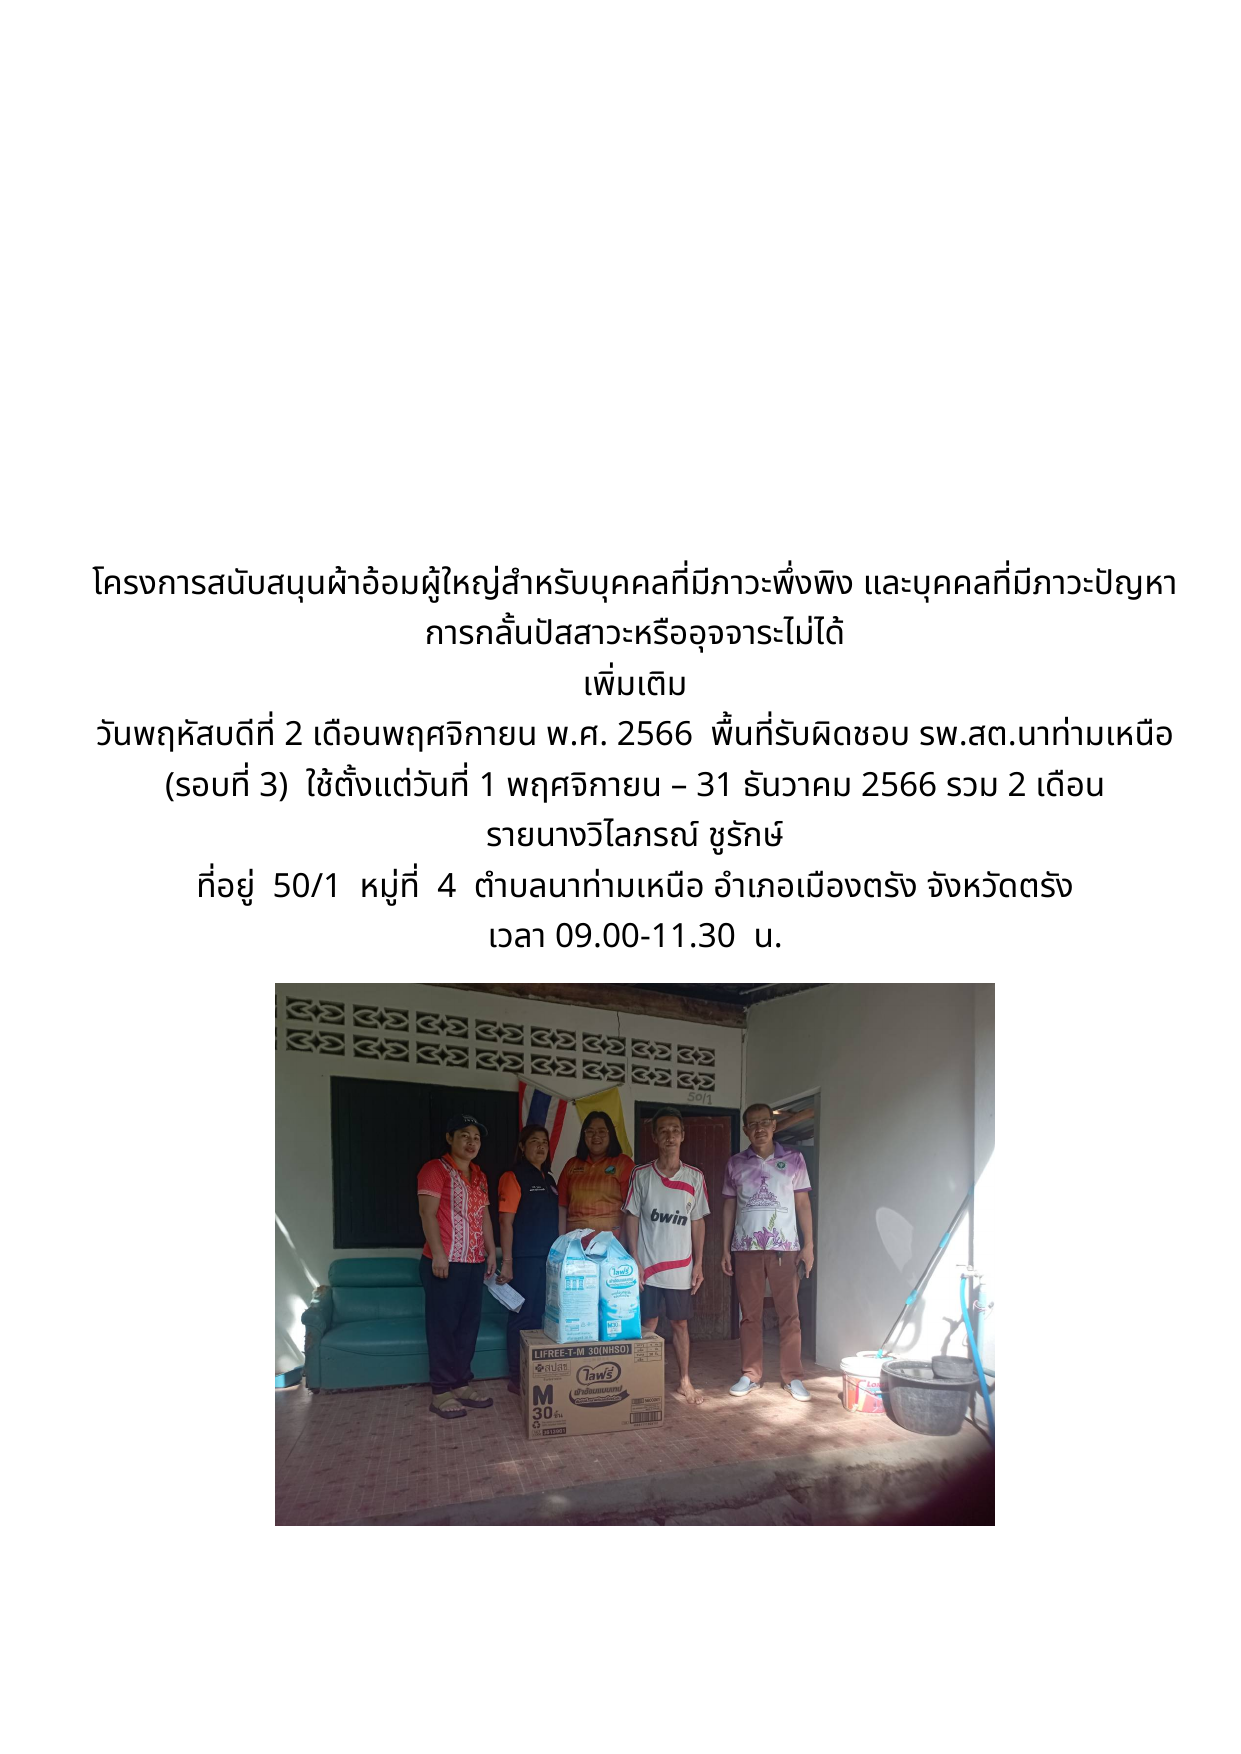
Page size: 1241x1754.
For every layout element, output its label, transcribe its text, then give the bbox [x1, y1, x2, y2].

text โครงการสนับสนุนผ้าอ้อมผู้ใหญ่สำหรับบุคคลที่มีภาวะพึ่งพิง และบุคคลที่มีภาวะปัญหาการกลั้นปัสสาวะหรืออุจจาระไม่ได้ [89, 559, 1181, 659]
text (รอบที่ 3) ใช้ตั้งแต่วันที่ 1 พฤศจิกายน – 31 ธันวาคม 2566 รวม 2 เดือน [89, 761, 1181, 811]
text วันพฤหัสบดีที่ 2 เดือนพฤศจิกายน พ.ศ. 2566 พื้นที่รับผิดชอบ รพ.สต.นาท่ามเหนือ [89, 710, 1181, 761]
picture [275, 983, 995, 1526]
text เวลา 09.00-11.30 น. [89, 912, 1181, 963]
text รายนางวิไลภรณ์ ชูรักษ์ [89, 811, 1181, 862]
text ที่อยู่ 50/1 หมู่ที่ 4 ตำบลนาท่ามเหนือ อำเภอเมืองตรัง จังหวัดตรัง [89, 862, 1181, 912]
text เพิ่มเติม [89, 659, 1181, 710]
